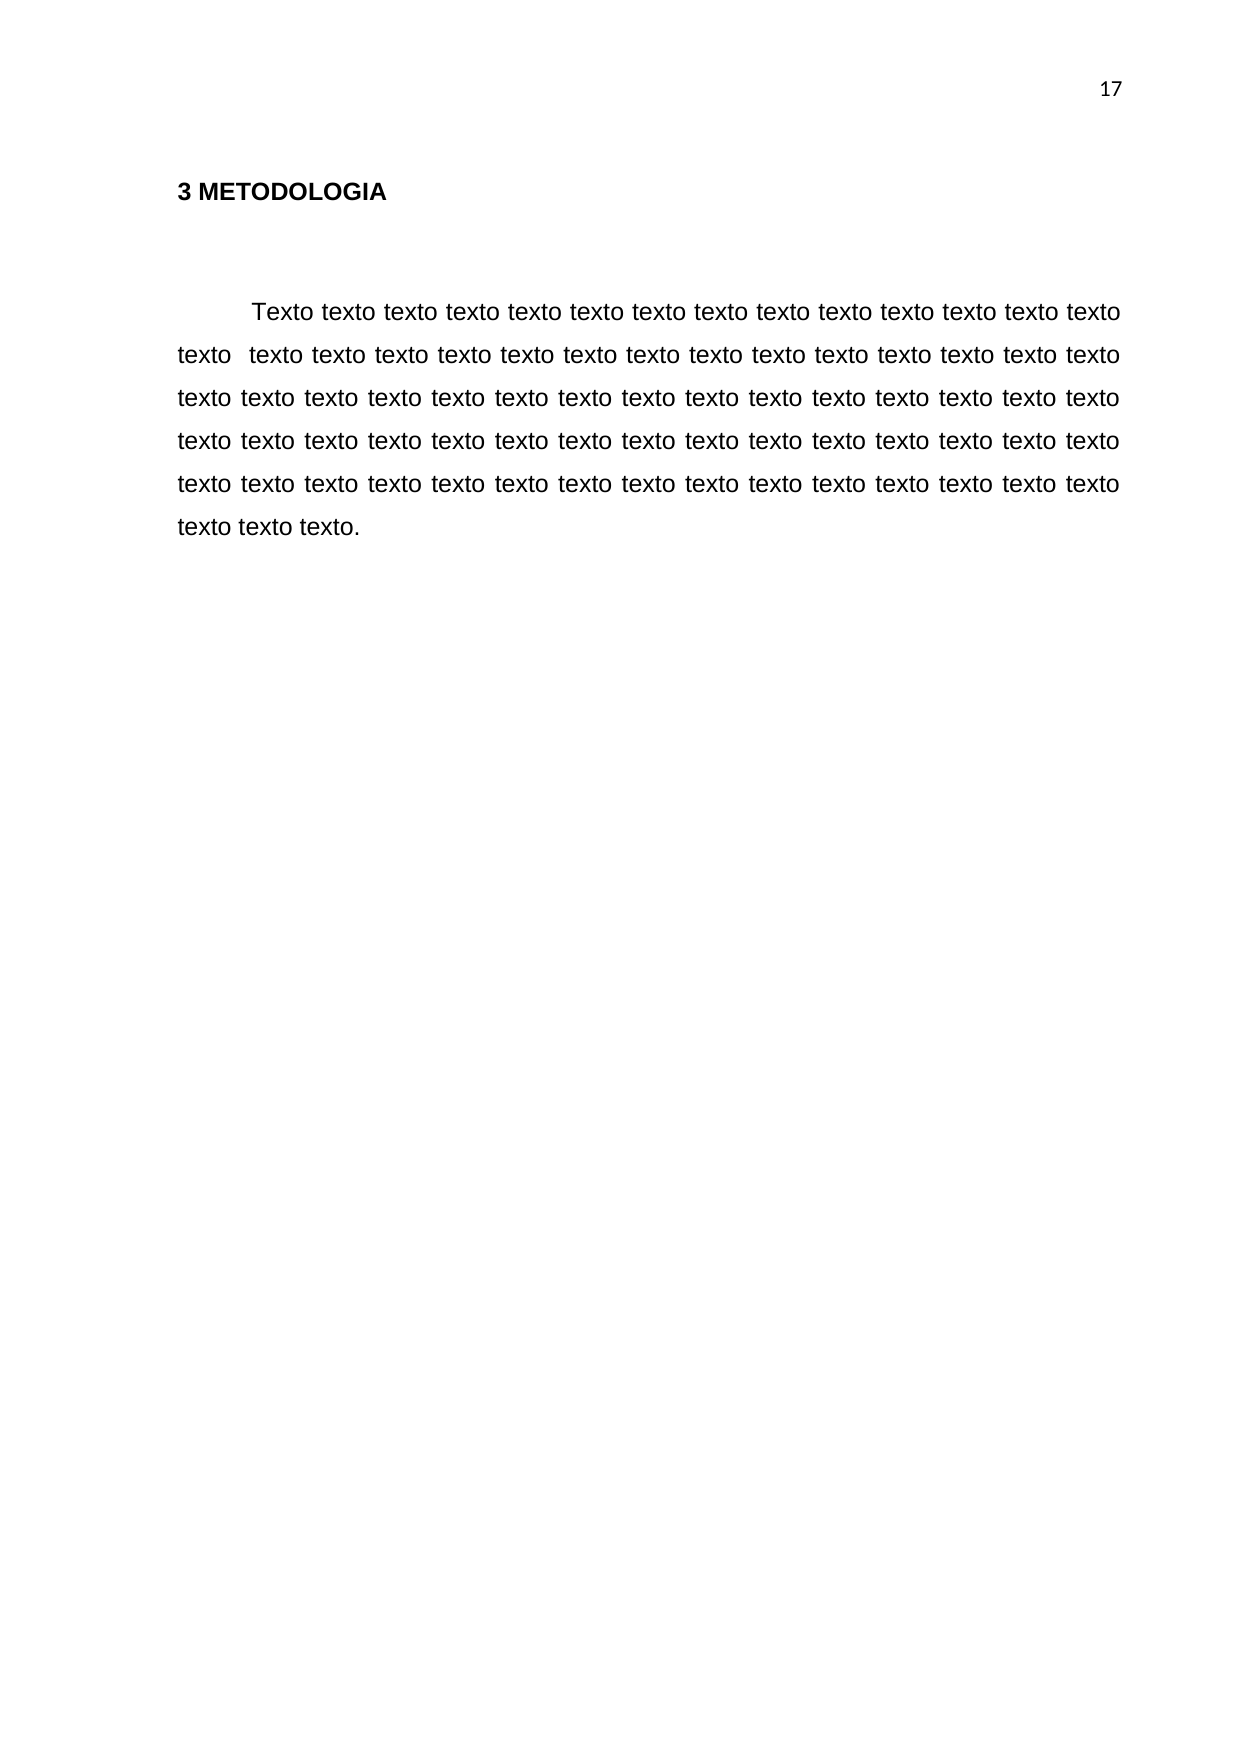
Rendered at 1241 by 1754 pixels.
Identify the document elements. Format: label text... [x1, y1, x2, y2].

text 3 METODOLOGIA [177, 177, 1122, 206]
text Texto texto texto texto texto texto texto texto texto texto texto texto texto texto texto texto texto texto texto texto texto texto texto texto texto texto texto texto texto texto texto texto texto texto texto texto texto texto texto texto texto texto texto texto texto texto texto texto texto texto texto texto texto texto texto texto texto texto texto texto texto texto texto texto texto texto texto texto texto texto texto texto texto texto texto texto texto. [177, 297, 1122, 541]
